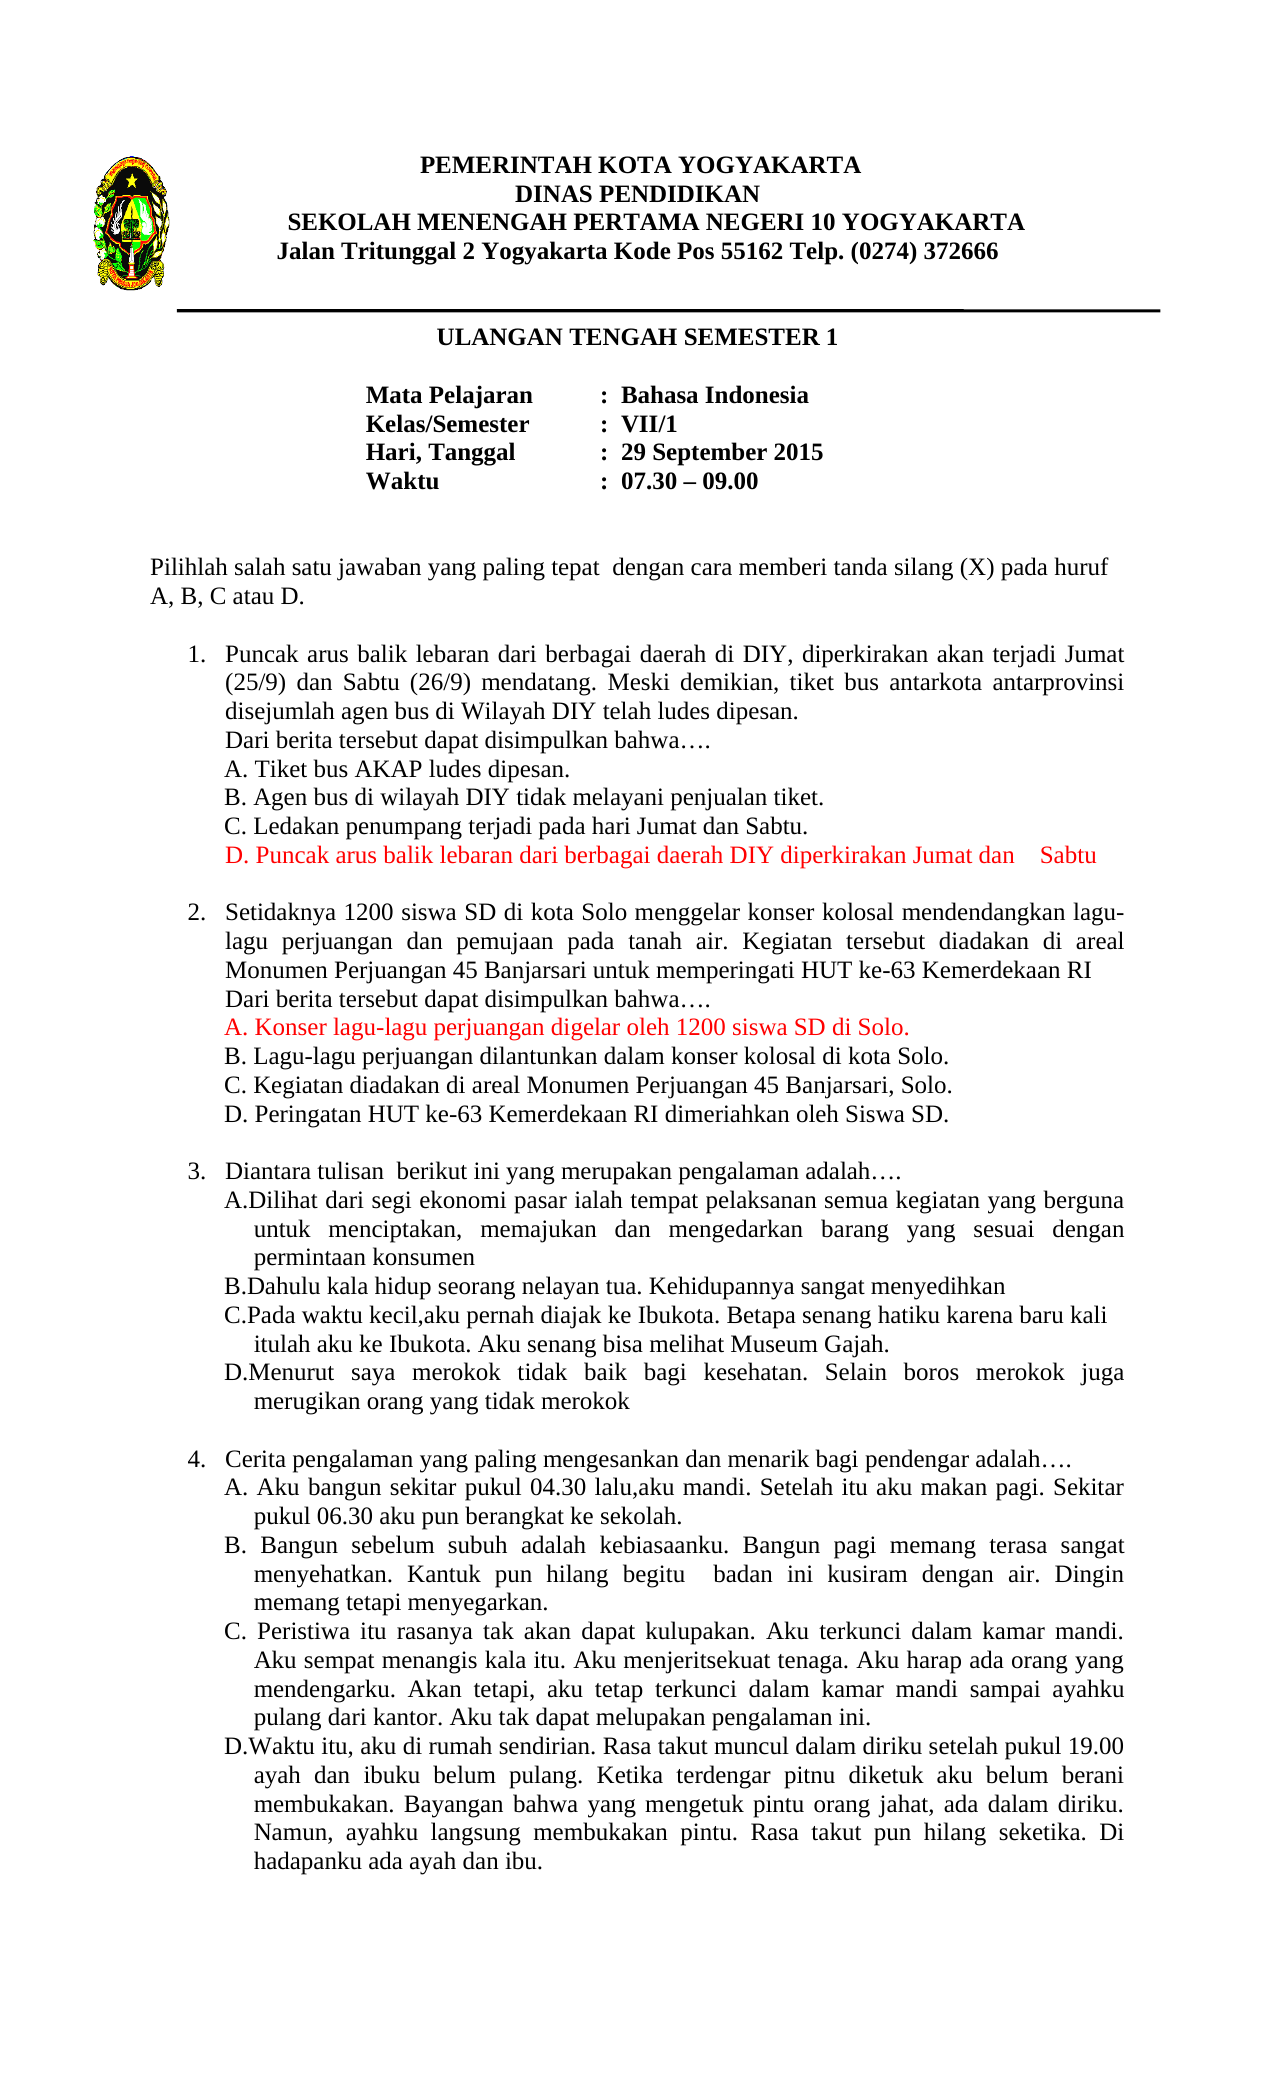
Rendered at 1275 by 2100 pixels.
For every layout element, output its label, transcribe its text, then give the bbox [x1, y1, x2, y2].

text D. Peringatan HUT ke-63 Kemerdekaan RI dimeriahkan oleh Siswa SD. [224, 1099, 1125, 1127]
text A. Tiket bus AKAP ludes dipesan. [224, 754, 1125, 782]
subtitle Kelas/Semester : VII/1 [366, 409, 1144, 437]
list Cerita pengalaman yang paling mengesankan dan menarik bagi pendengar adalah…. [187, 1444, 1125, 1472]
text B.Dahulu kala hidup seorang nelayan tua. Kehidupannya sangat menyedihkan [224, 1271, 1125, 1300]
subtitle Hari, Tanggal : 29 September 2015 [366, 437, 1106, 466]
text A.Dilihat dari segi ekonomi pasar ialah tempat pelaksanan semua kegiatan yang berguna untuk menciptakan, memajukan dan mengedarkan barang yang sesuai dengan permintaan konsumen [224, 1185, 1125, 1271]
text C. Ledakan penumpang terjadi pada hari Jumat dan Sabtu. [224, 811, 1125, 840]
text D.Menurut saya merokok tidak baik bagi kesehatan. Selain boros merokok juga merugikan orang yang tidak merokok [224, 1357, 1125, 1415]
text SEKOLAH MENENGAH PERTAMA NEGERI 10 YOGYAKARTA [174, 207, 1125, 236]
text PEMERINTAH KOTA YOGYAKARTA [174, 150, 1125, 179]
text DINAS PENDIDIKAN [174, 179, 1125, 207]
subtitle Mata Pelajaran : Bahasa Indonesia [366, 380, 1125, 409]
text B. Bangun sebelum subuh adalah kebiasaanku. Bangun pagi memang terasa sangat menyehatkan. Kantuk pun hilang begitu badan ini kusiram dengan air. Dingin memang tetapi menyegarkan. [224, 1530, 1125, 1616]
text B. Lagu-lagu perjuangan dilantunkan dalam konser kolosal di kota Solo. [224, 1041, 1125, 1070]
text C. Kegiatan diadakan di areal Monumen Perjuangan 45 Banjarsari, Solo. [224, 1070, 1125, 1099]
text B. Agen bus di wilayah DIY tidak melayani penjualan tiket. [224, 782, 1125, 811]
text A. Konser lagu-lagu perjuangan digelar oleh 1200 siswa SD di Solo. [224, 1012, 1125, 1041]
text C.Pada waktu kecil,aku pernah diajak ke Ibukota. Betapa senang hatiku karena baru kali itulah aku ke Ibukota. Aku senang bisa melihat Museum Gajah. [224, 1300, 1125, 1357]
text C. Peristiwa itu rasanya tak akan dapat kulupakan. Aku terkunci dalam kamar mandi. Aku sempat menangis kala itu. Aku menjeritsekuat tenaga. Aku harap ada orang yang mendengarku. Akan tetapi, aku tetap terkunci dalam kamar mandi sampai ayahku pulang dari kantor. Aku tak dapat melupakan pengalaman ini. [224, 1616, 1125, 1731]
text Dari berita tersebut dapat disimpulkan bahwa…. [225, 725, 1125, 754]
list Diantara tulisan berikut ini yang merupakan pengalaman adalah…. [187, 1156, 1125, 1185]
list D. Puncak arus balik lebaran dari berbagai daerah DIY diperkirakan Jumat dan Sabtu [187, 840, 1125, 869]
title ULANGAN TENGAH SEMESTER 1 [150, 322, 1125, 351]
text Jalan Tritunggal 2 Yogyakarta Kode Pos 55162 Telp. (0274) 372666 [174, 236, 1125, 265]
text Dari berita tersebut dapat disimpulkan bahwa…. [225, 984, 1125, 1012]
list Setidaknya 1200 siswa SD di kota Solo menggelar konser kolosal mendendangkan lagu-lagu perjuangan dan pemujaan pada tanah air. Kegiatan tersebut diadakan di areal Monumen Perjuangan 45 Banjarsari untuk memperingati HUT ke-63 [187, 897, 1125, 984]
text D.Waktu itu, aku di rumah sendirian. Rasa takut muncul dalam diriku setelah pukul 19.00 ayah dan ibuku belum pulang. Ketika terdengar pitnu diketuk aku belum berani membukakan. Bayangan bahwa yang mengetuk pintu orang jahat, ada dalam diriku. Namun, ayahku langsung membukakan pintu. Rasa takut pun hilang seketika. Di hadapanku ada ayah dan ibu. [224, 1731, 1125, 1875]
text A. Aku bangun sekitar pukul 04.30 lalu,aku mandi. Setelah itu aku makan pagi. Sekitar pukul 06.30 aku pun berangkat ke sekolah. [224, 1472, 1125, 1530]
subtitle Waktu : 07.30 – 09.00 [366, 466, 1106, 495]
list Puncak arus balik lebaran dari berbagai daerah di DIY, diperkirakan akan terjadi Jumat (25/9) dan Sabtu (26/9) mendatang. Meski demikian, tiket bus antarkota antarprovinsi disejumlah agen bus di Wilayah DIY telah ludes dipesan. [187, 639, 1125, 725]
text Pilihlah salah satu jawaban yang paling tepat dengan cara memberi tanda silang (X) pada huruf A, B, C atau D. [150, 552, 1125, 610]
